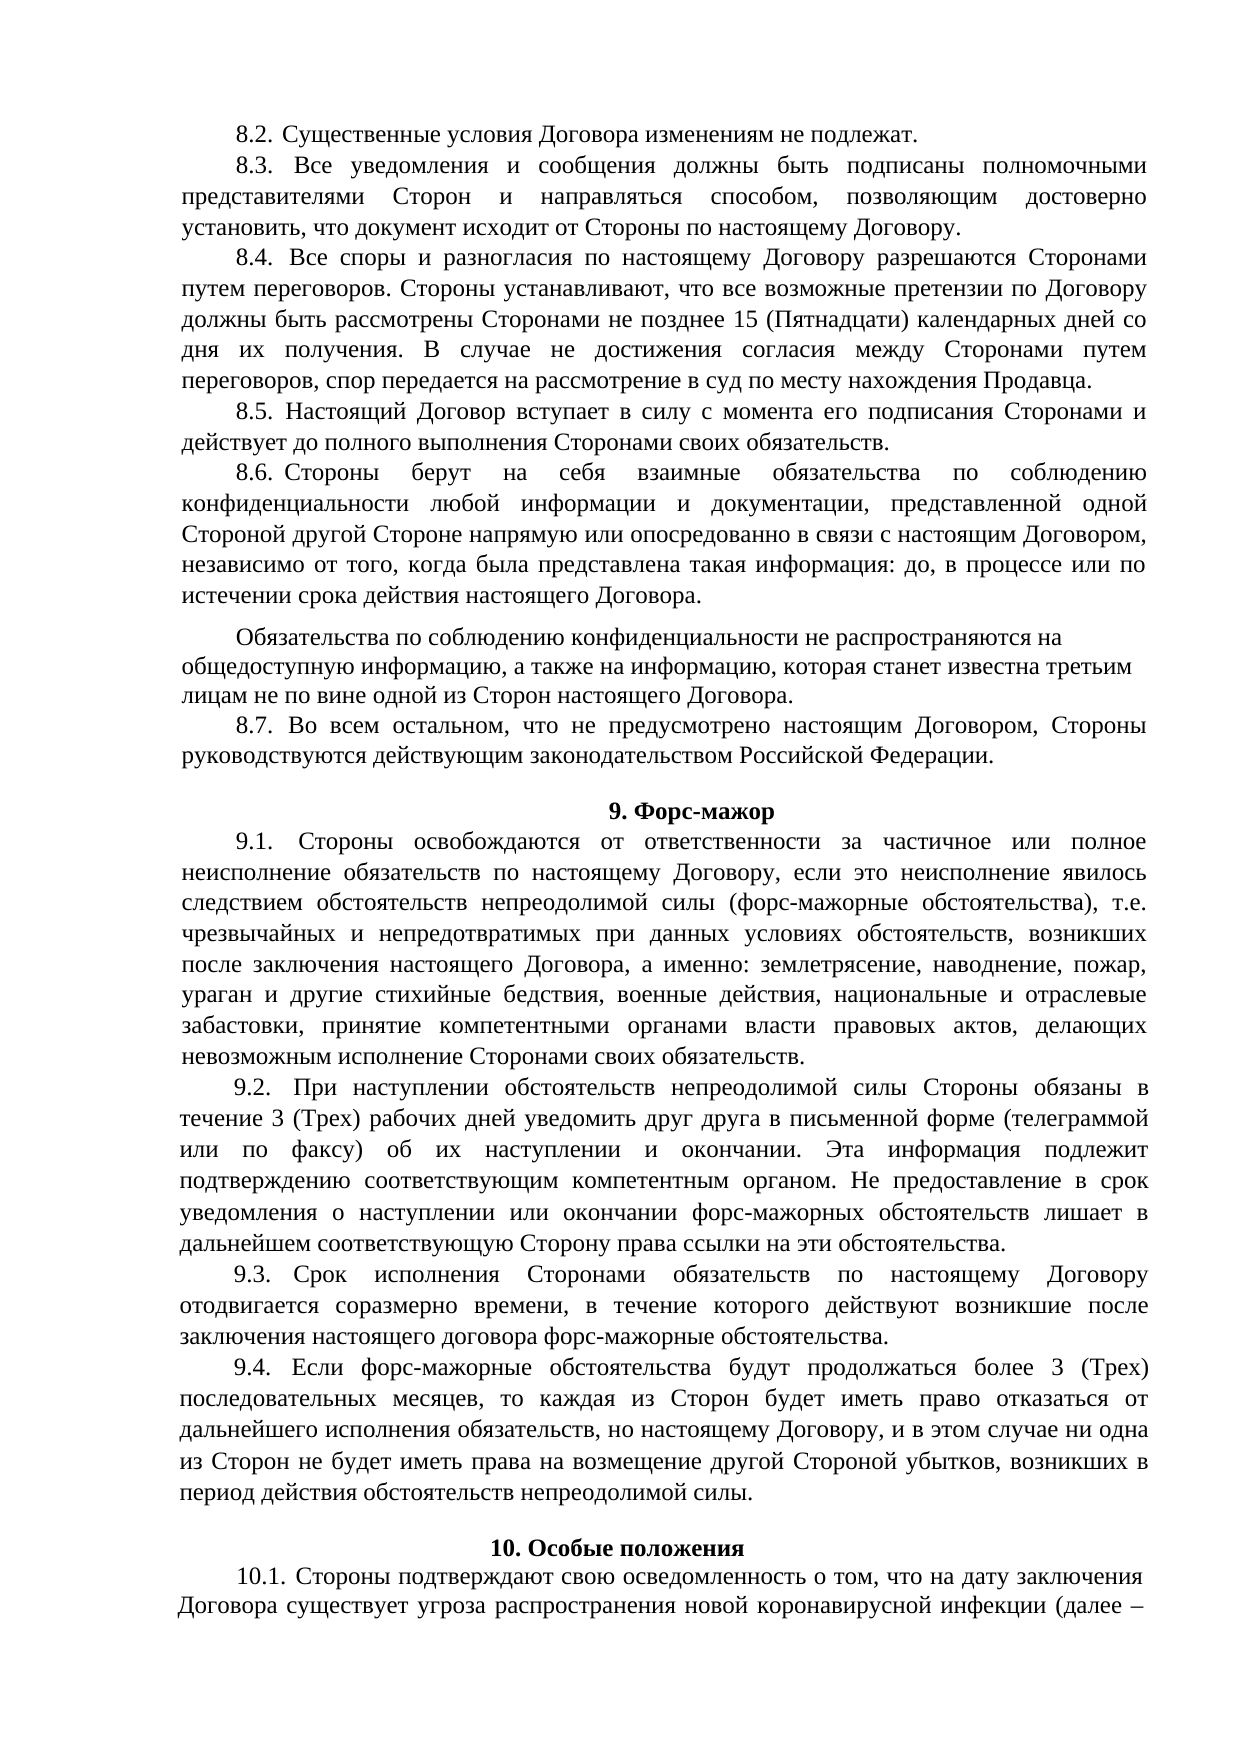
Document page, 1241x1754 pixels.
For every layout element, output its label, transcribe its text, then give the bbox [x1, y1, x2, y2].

list Настоящий Договор вступает в силу с момента его подписания Сторонами и действует до полного выполнения Сторонами своих обязательств. [181, 395, 1147, 456]
list Все споры и разногласия по настоящему Договору разрешаются Сторонами путем переговоров. Стороны устанавливают, что все возможные претензии по Договору должны быть рассмотрены Сторонами не позднее 15 (Пятнадцати) календарных дней со дня их получения. В случае не достижения согласия между Сторонами путем переговоров, спор передается на рассмотрение в суд по месту нахождения Продавца. [181, 241, 1147, 395]
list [177, 1561, 1144, 1619]
text 9. Форс-мажор [608, 799, 1152, 824]
list Все уведомления и сообщения должны быть подписаны полномочными представителями Сторон и направляться способом, позволяющим достоверно установить, что документ исходит от Стороны по настоящему Договору. [181, 149, 1147, 241]
list Срок исполнения Сторонами обязательств по настоящему Договору отодвигается соразмерно времени, в течение которого действуют возникшие после заключения настоящего договора форс-мажорные обстоятельства. [179, 1257, 1149, 1351]
list Если форс-мажорные обстоятельства будут продолжаться более 3 (Трех) последовательных месяцев, то каждая из Сторон будет иметь право отказаться от дальнейшего исполнения обязательств, но настоящему Договору, и в этом случае ни одна из Сторон не будет иметь права на возмещение другой Стороной убытков, возникших в период действия обстоятельств непреодолимой силы. [179, 1351, 1149, 1506]
list Существенные условия Договора изменениям не подлежат. [181, 118, 1147, 149]
list Стороны освобождаются от ответственности за частичное или полное неисполнение обязательств по настоящему Договору, если это неисполнение явилось следствием обстоятельств непреодолимой силы (форс-мажорные обстоятельства), т.е. чрезвычайных и непредотвратимых при данных условиях обстоятельств, возникших после заключения настоящего Договора, а именно: землетрясение, наводнение, пожар, ураган и другие стихийные бедствия, военные действия, национальные и отраслевые забастовки, принятие компетентными органами власти правовых актов, делающих невозможным исполнение Сторонами своих обязательств. [181, 824, 1147, 1070]
list При наступлении обстоятельств непреодолимой силы Стороны обязаны в течение 3 (Трех) рабочих дней уведомить друг друга в письменной форме (телеграммой или по факсу) об их наступлении и окончании. Эта информация подлежит подтверждению соответствующим компетентным органом. Не предоставление в срок уведомления о наступлении или окончании форс-мажорных обстоятельств лишает в дальнейшем соответствующую Сторону права ссылки на эти обстоятельства. [179, 1070, 1149, 1257]
list Во всем остальном, что не предусмотрено настоящим Договором, Стороны руководствуются действующим законодательством Российской Федерации. [181, 708, 1147, 770]
text 10. Особые положения [490, 1536, 1152, 1561]
list Стороны берут на себя взаимные обязательства по соблюдению конфиденциальности любой информации и документации, представленной одной Стороной другой Стороне напрямую или опосредованно в связи с настоящим Договором, независимо от того, когда была представлена такая информация: до, в процессе или по истечении срока действия настоящего Договора. [181, 456, 1147, 610]
text Обязательства по соблюдению конфиденциальности не распространяются на общедоступную информацию, а также на информацию, которая станет известна третьим лицам не по вине одной из Сторон настоящего Договора. [181, 622, 1147, 708]
